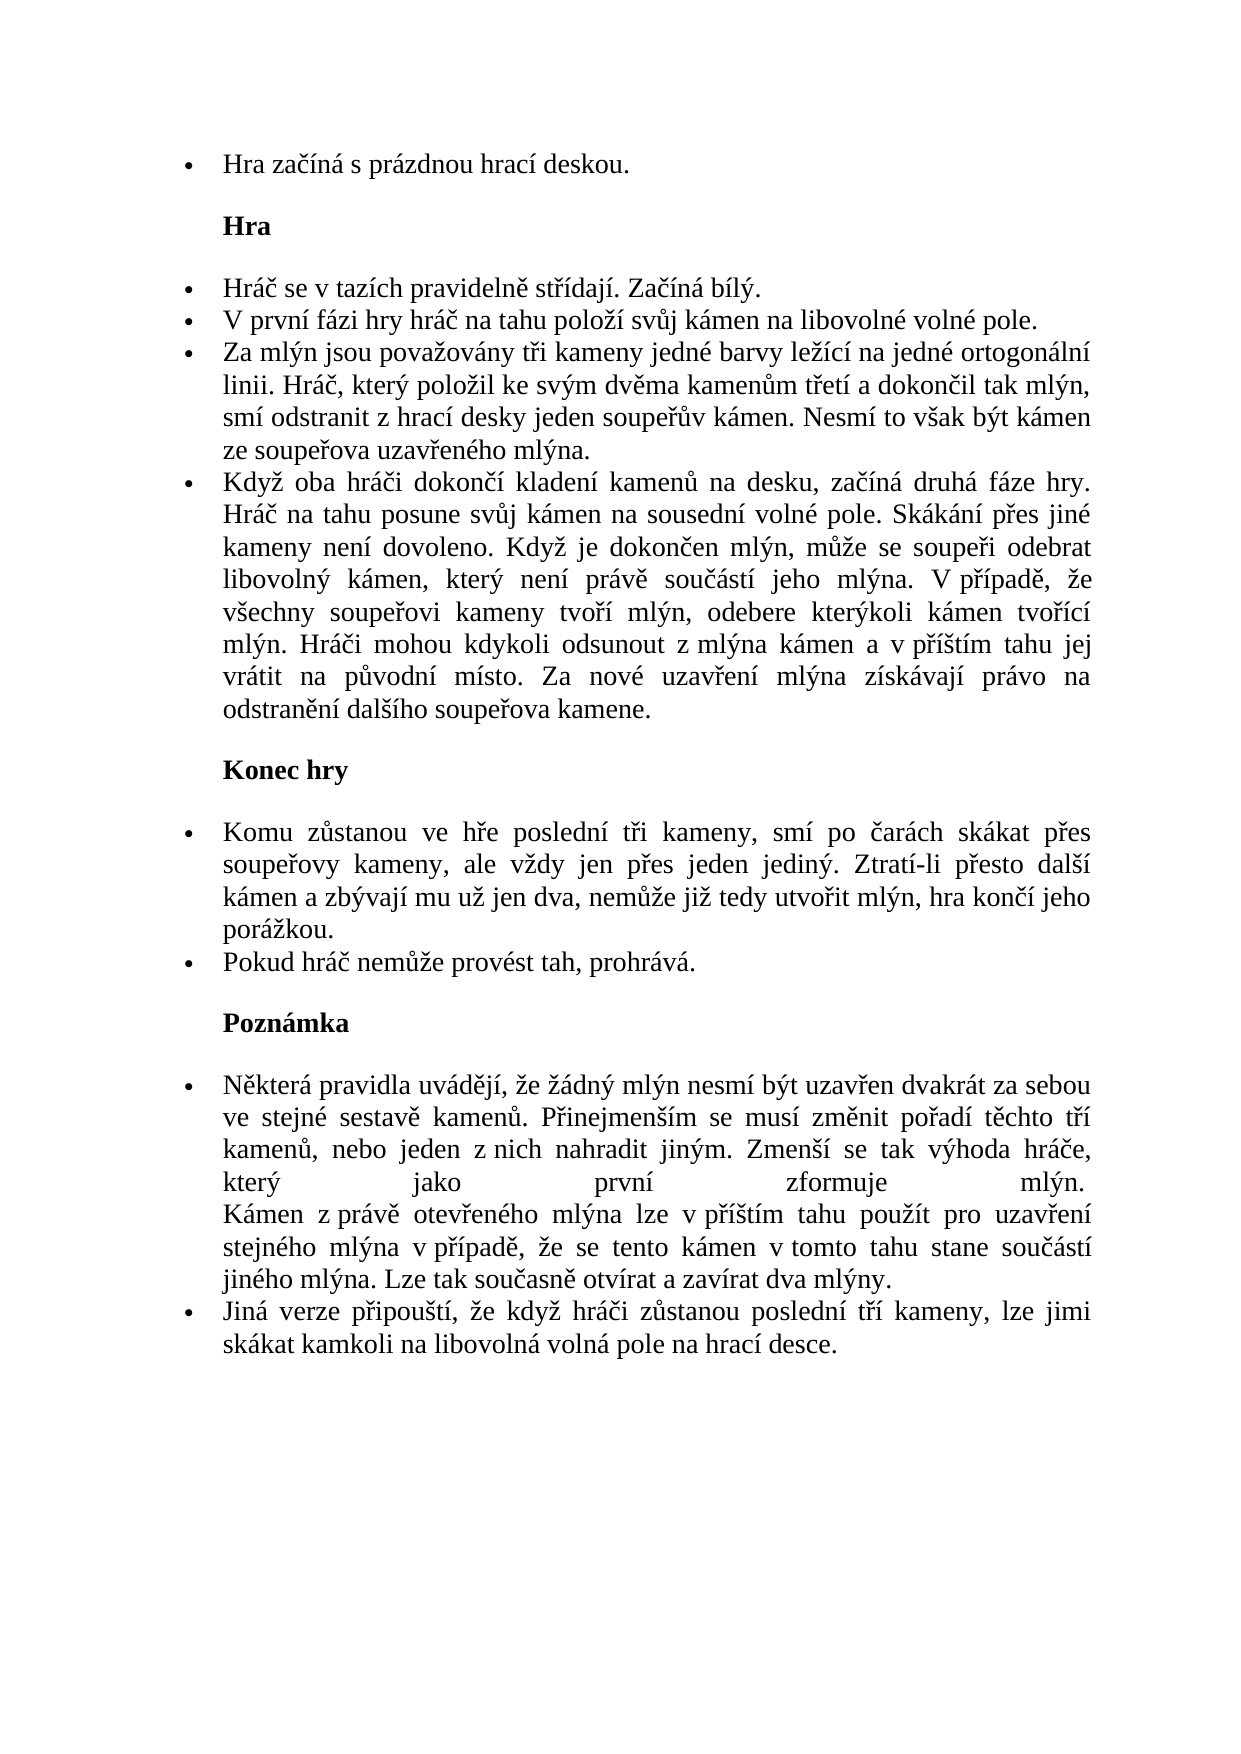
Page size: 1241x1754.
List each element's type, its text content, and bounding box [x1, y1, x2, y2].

text Konec hry [223, 753, 1093, 786]
list Jiná verze připouští, že když hráči zůstanou poslední tří kameny, lze jimi skákat kamkoli na libovolná volná pole na hrací desce. [185, 1294, 1093, 1359]
list Pokud hráč nemůže provést tah, prohrává. [185, 944, 1093, 977]
list Hráč se v tazích pravidelně střídají. Začíná bílý. [185, 271, 1093, 303]
list Když oba hráči dokončí kladení kamenů na desku, začíná druhá fáze hry. Hráč na tahu posune svůj kámen na sousední volné pole. Skákání přes jiné kameny není dovoleno. Když je dokončen mlýn, může se soupeři odebrat libovolný kámen, který není právě součástí jeho mlýna. V případě, že všechny soupeřovi kameny tvoří mlýn, odebere kterýkoli kámen tvořící mlýn. Hráči mohou kdykoli odsunout z mlýna kámen a v příštím tahu jej vrátit na původní místo. Za nové uzavření mlýna získávají právo na odstranění dalšího soupeřova kamene. [185, 465, 1093, 724]
list Hra začíná s prázdnou hrací deskou. [185, 148, 1093, 180]
list Komu zůstanou ve hře poslední tři kameny, smí po čarách skákat přes soupeřovy kameny, ale vždy jen přes jeden jediný. Ztratí-li přesto další kámen a zbývají mu už jen dva, nemůže již tedy utvořit mlýn, hra končí jeho porážkou. [185, 815, 1093, 944]
text Poznámka [223, 1006, 1093, 1038]
list Některá pravidla uvádějí, že žádný mlýn nesmí být uzavřen dvakrát za sebou ve stejné sestavě kamenů. Přinejmenším se musí změnit pořadí těchto tří kamenů, nebo jeden z nich nahradit jiným. Zmenší se tak výhoda hráče, který jako první zformuje mlýn. Kámen z právě otevřeného mlýna lze v příštím tahu použít pro uzavření stejného mlýna v případě, že se tento kámen v tomto tahu stane součástí jiného mlýna. Lze tak současně otvírat a zavírat dva mlýny. [185, 1068, 1093, 1294]
text Hra [223, 209, 1093, 242]
list Za mlýn jsou považovány tři kameny jedné barvy ležící na jedné ortogonální linii. Hráč, který položil ke svým dvěma kamenům třetí a dokončil tak mlýn, smí odstranit z hrací desky jeden soupeřův kámen. Nesmí to však být kámen ze soupeřova uzavřeného mlýna. [185, 336, 1093, 465]
list V první fázi hry hráč na tahu položí svůj kámen na libovolné volné pole. [185, 303, 1093, 336]
